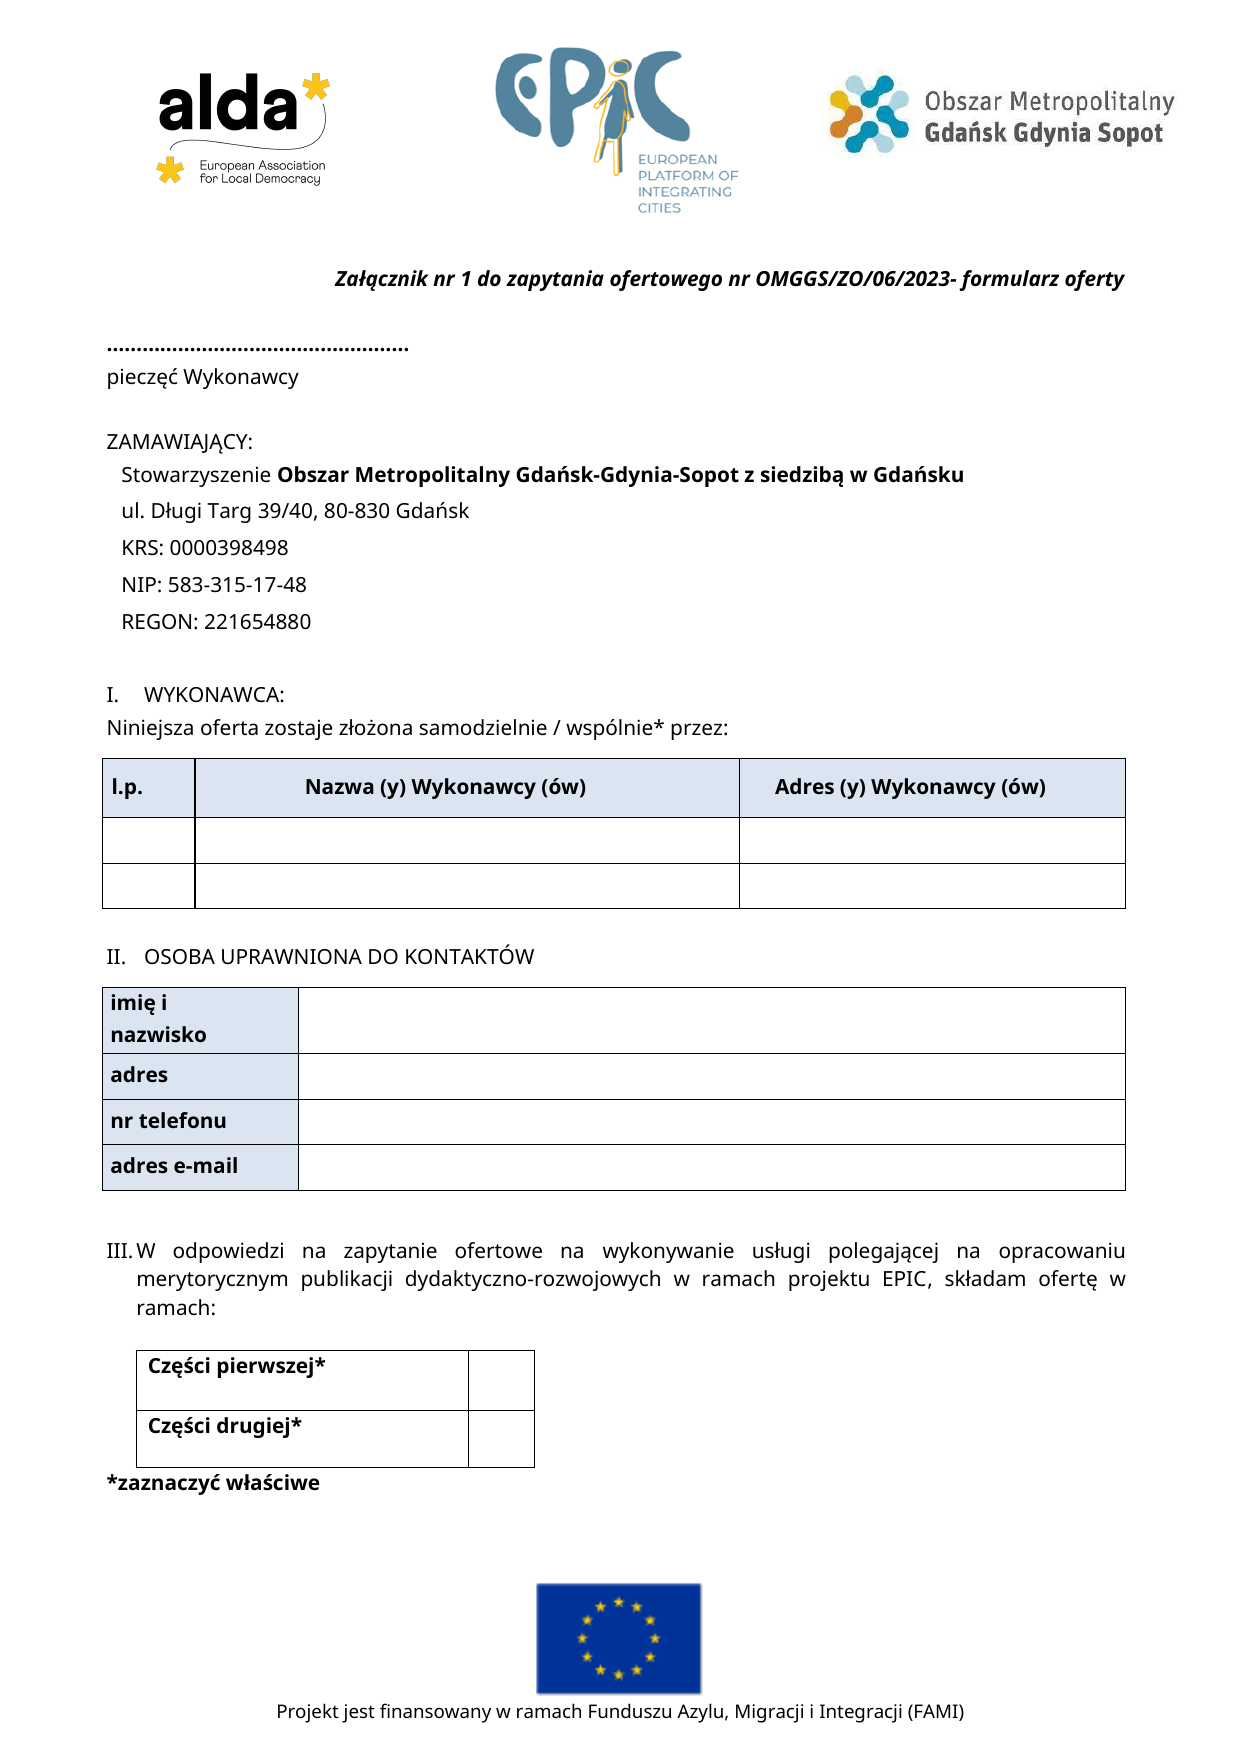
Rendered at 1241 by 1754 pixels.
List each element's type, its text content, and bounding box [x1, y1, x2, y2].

table_cell [196, 818, 739, 863]
table_cell [299, 1145, 1125, 1190]
picture [486, 43, 741, 223]
picture [807, 65, 1192, 158]
table_header [299, 988, 1125, 1053]
table_cell [103, 818, 194, 863]
text REGON: 221654880 [121, 607, 1090, 635]
table_header imię i nazwisko [103, 988, 298, 1053]
table_cell [299, 1054, 1125, 1099]
table_cell adres [103, 1054, 298, 1099]
table_header Części pierwszej* [137, 1351, 468, 1410]
text NIP: 583-315-17-48 [121, 570, 1090, 598]
text ZAMAWIAJĄCY: [106, 427, 1090, 456]
list OSOBA UPRAWNIONA DO KONTAKTÓW [106, 942, 1090, 970]
text *zaznaczyć właściwe [106, 1468, 1126, 1497]
table_cell [103, 864, 194, 908]
picture [535, 1582, 705, 1698]
table_header Nazwa (y) Wykonawcy (ów) [196, 759, 739, 817]
text ul. Długi Targ 39/40, 80-830 Gdańsk [121, 497, 1090, 525]
text pieczęć Wykonawcy [106, 362, 1090, 390]
table_cell [740, 818, 1125, 863]
list W odpowiedzi na zapytanie ofertowe na wykonywanie usługi polegającej na opracowaniu merytorycznym publikacji dydaktyczno-rozwojowych w ramach projektu EPIC, składam ofertę w ramach: [106, 1236, 1126, 1321]
text …………………………………………… [106, 329, 1090, 358]
table_cell Części drugiej* [137, 1411, 468, 1467]
picture [106, 33, 380, 227]
table_header Załącznik nr 1 do zapytania ofertowego nr OMGGS/ZO/06/2023- formularz oferty [106, 264, 1140, 297]
table_cell [196, 864, 739, 908]
table_header Adres (y) Wykonawcy (ów) [740, 759, 1125, 817]
table_header [469, 1351, 534, 1410]
table_cell adres e-mail [103, 1145, 298, 1190]
table_cell [740, 864, 1125, 908]
list WYKONAWCA: [106, 680, 1090, 709]
table_cell [469, 1411, 534, 1467]
text Stowarzyszenie Obszar Metropolitalny Gdańsk-Gdynia-Sopot z siedzibą w Gdańsku [121, 460, 1090, 488]
table_cell [299, 1100, 1125, 1144]
table_cell nr telefonu [103, 1100, 298, 1144]
text KRS: 0000398498 [121, 533, 1090, 562]
table_header l.p. [103, 759, 194, 817]
text Niniejsza oferta zostaje złożona samodzielnie / wspólnie* przez: [106, 713, 1090, 741]
